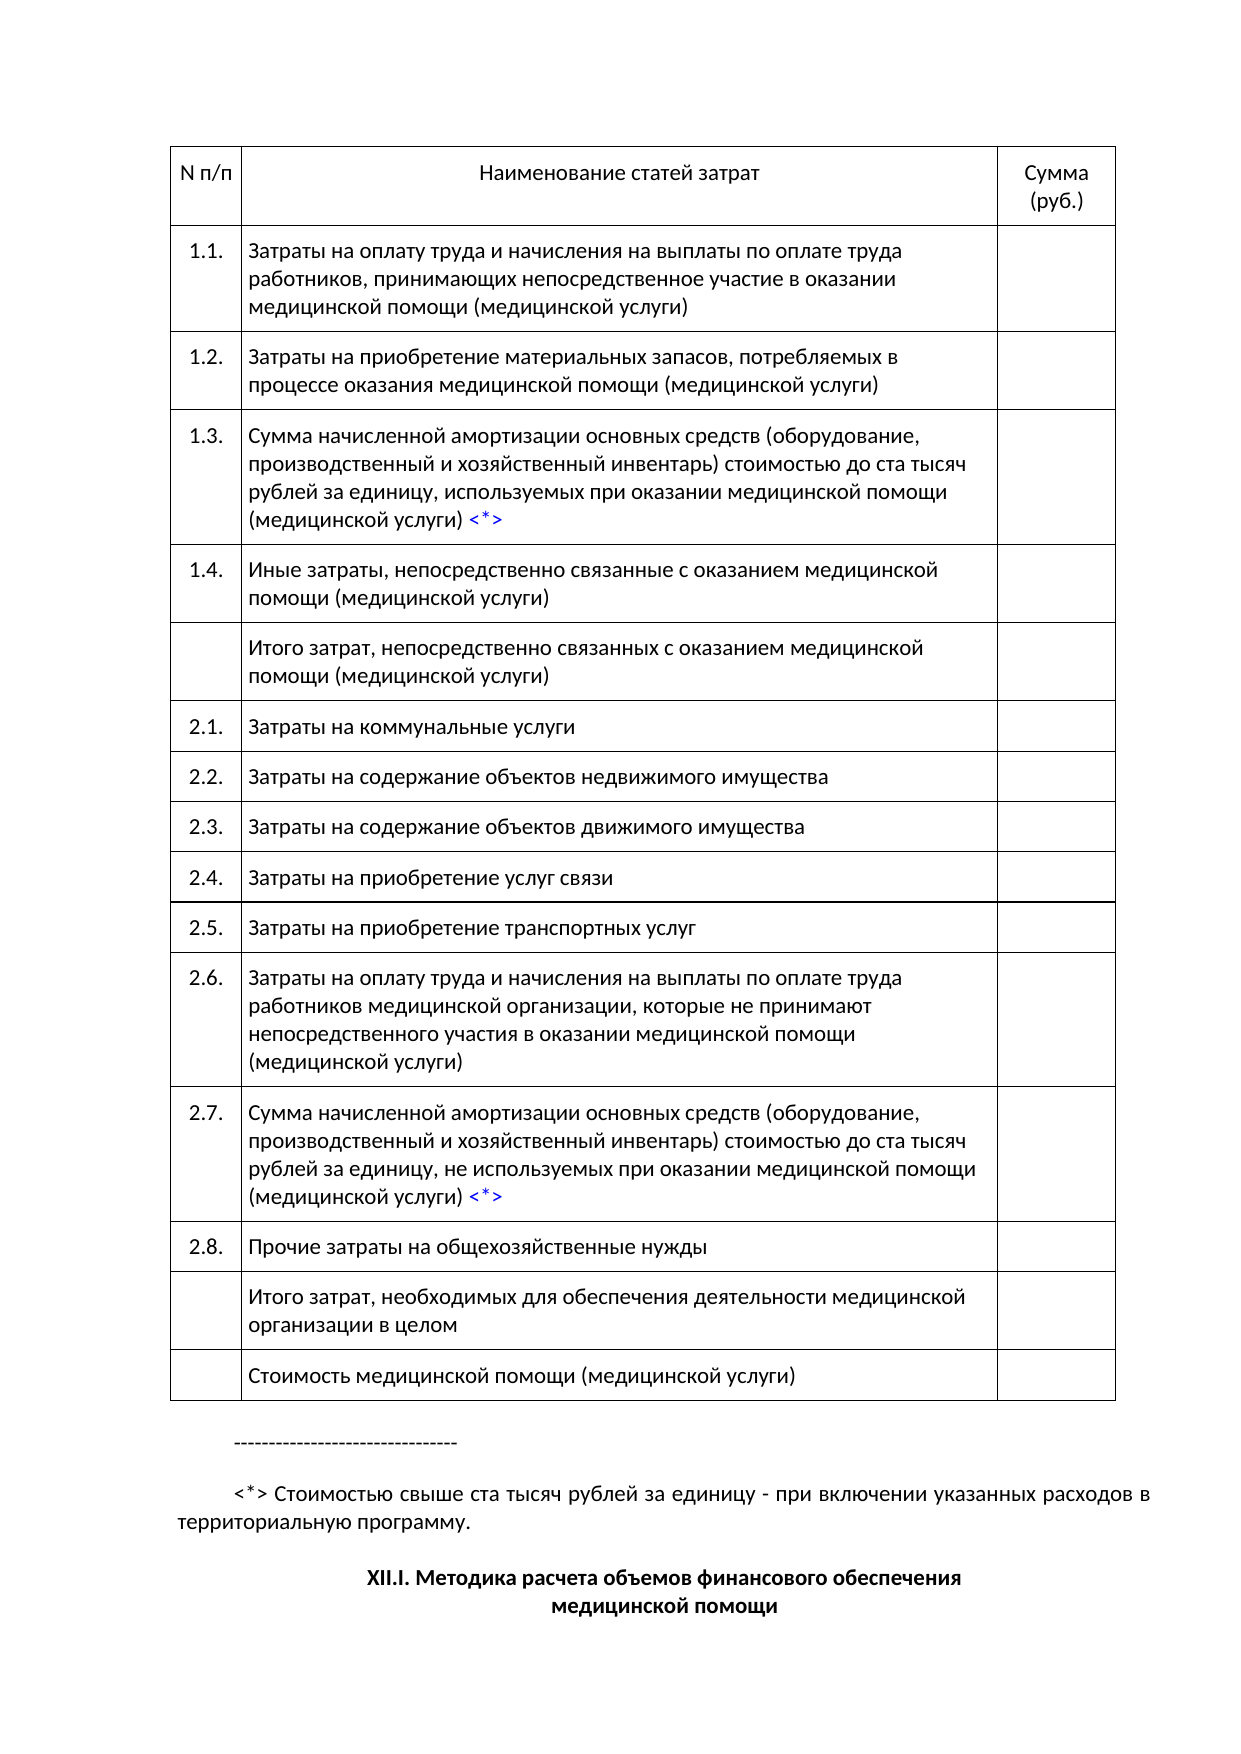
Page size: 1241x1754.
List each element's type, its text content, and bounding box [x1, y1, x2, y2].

table_cell [171, 1350, 241, 1399]
title XII.I. Методика расчета объемов финансового обеспечения [177, 1563, 1152, 1592]
table_cell 1.4. [171, 545, 241, 622]
table_cell Итого затрат, непосредственно связанных с оказанием медицинской помощи (медицинской услуги) [242, 623, 997, 700]
table_cell 1.2. [171, 332, 241, 409]
table_cell Затраты на приобретение услуг связи [242, 852, 997, 901]
table_cell [998, 1222, 1115, 1271]
table_cell 2.6. [171, 953, 241, 1086]
table_cell 1.3. [171, 410, 241, 543]
table_cell Итого затрат, необходимых для обеспечения деятельности медицинской организации в целом [242, 1272, 997, 1349]
table_cell 2.5. [171, 903, 241, 952]
table_cell [171, 1272, 241, 1349]
table_cell Прочие затраты на общехозяйственные нужды [242, 1222, 997, 1271]
table_cell 2.3. [171, 802, 241, 851]
text -------------------------------- [177, 1428, 1152, 1457]
table_cell Затраты на коммунальные услуги [242, 701, 997, 751]
table_cell [998, 226, 1115, 331]
table_cell [998, 1087, 1115, 1221]
table_cell [998, 903, 1115, 952]
text <*> Стоимостью свыше ста тысяч рублей за единицу - при включении указанных расходов в территориальную программу. [177, 1479, 1152, 1536]
table_cell Затраты на приобретение материальных запасов, потребляемых в процессе оказания медицинской помощи (медицинской услуги) [242, 332, 997, 409]
title медицинской помощи [177, 1592, 1152, 1619]
table_cell 2.1. [171, 701, 241, 751]
table_cell Затраты на содержание объектов недвижимого имущества [242, 752, 997, 801]
table_cell Стоимость медицинской помощи (медицинской услуги) [242, 1350, 997, 1399]
table_cell [998, 953, 1115, 1086]
table_cell [998, 410, 1115, 543]
table_cell Затраты на содержание объектов движимого имущества [242, 802, 997, 851]
table_cell [998, 1272, 1115, 1349]
table_cell Сумма начисленной амортизации основных средств (оборудование, производственный и хозяйственный инвентарь) стоимостью до ста тысяч рублей за единицу, не используемых при оказании медицинской помощи (медицинской услуги) <*> [242, 1087, 997, 1221]
table_cell Затраты на оплату труда и начисления на выплаты по оплате труда работников медицинской организации, которые не принимают непосредственного участия в оказании медицинской помощи (медицинской услуги) [242, 953, 997, 1086]
table_header Сумма (руб.) [998, 147, 1115, 224]
table_cell 1.1. [171, 226, 241, 331]
table_cell 2.7. [171, 1087, 241, 1221]
table_cell [171, 623, 241, 700]
table_cell Иные затраты, непосредственно связанные с оказанием медицинской помощи (медицинской услуги) [242, 545, 997, 622]
table_cell Сумма начисленной амортизации основных средств (оборудование, производственный и хозяйственный инвентарь) стоимостью до ста тысяч рублей за единицу, используемых при оказании медицинской помощи (медицинской услуги) <*> [242, 410, 997, 543]
table_header Наименование статей затрат [242, 147, 997, 224]
table_cell Затраты на приобретение транспортных услуг [242, 903, 997, 952]
table_cell [998, 545, 1115, 622]
table_cell [998, 623, 1115, 700]
table_cell [998, 1350, 1115, 1399]
table_cell [998, 802, 1115, 851]
table_header N п/п [171, 147, 241, 224]
table_cell 2.8. [171, 1222, 241, 1271]
table_cell [998, 852, 1115, 901]
table_cell Затраты на оплату труда и начисления на выплаты по оплате труда работников, принимающих непосредственное участие в оказании медицинской помощи (медицинской услуги) [242, 226, 997, 331]
table_cell [998, 752, 1115, 801]
table_cell [998, 701, 1115, 751]
table_cell 2.4. [171, 852, 241, 901]
table_cell [998, 332, 1115, 409]
table_cell 2.2. [171, 752, 241, 801]
